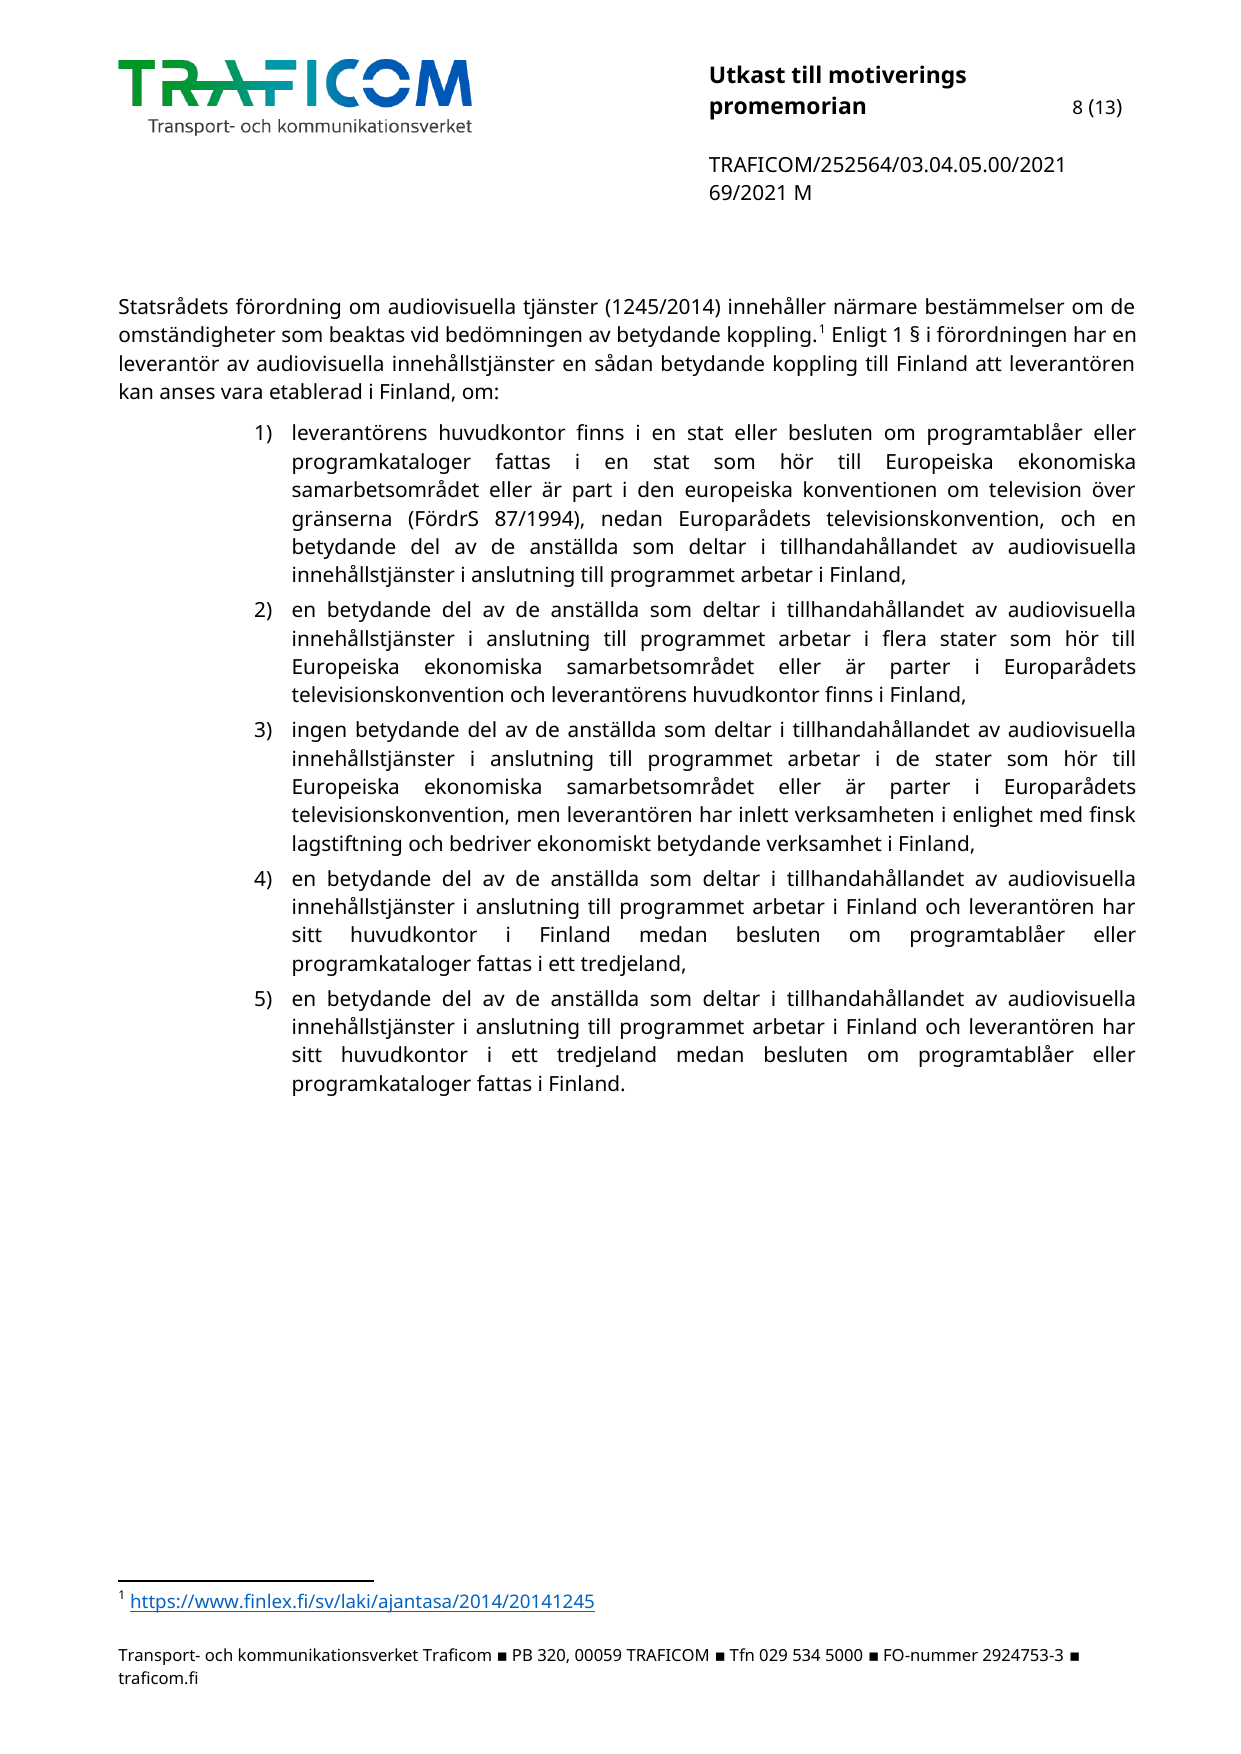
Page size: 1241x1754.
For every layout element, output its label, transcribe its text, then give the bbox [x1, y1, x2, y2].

list en betydande del av de anställda som deltar i tillhandahållandet av audiovisuella innehållstjänster i anslutning till programmet arbetar i Finland och leverantören har sitt huvudkontor i ett tredjeland medan besluten om programtablåer eller programkataloger fattas i Finland. [254, 984, 1137, 1097]
text Statsrådets förordning om audiovisuella tjänster (1245/2014) innehåller närmare bestämmelser om de omständigheter som beaktas vid bedömningen av betydande koppling. Enligt 1 § i förordningen har en leverantör av audiovisuella innehållstjänster en sådan betydande koppling till Finland att leverantören kan anses vara etablerad i Finland, om: [118, 377, 1137, 406]
text Statsrådets förordning om audiovisuella tjänster (1245/2014) innehåller närmare bestämmelser om de omständigheter som beaktas vid bedömningen av betydande koppling. Enligt 1 § i förordningen har en leverantör av audiovisuella innehållstjänster en sådan betydande koppling till Finland att leverantören kan anses vara etablerad i Finland, om: [118, 292, 1137, 349]
list en betydande del av de anställda som deltar i tillhandahållandet av audiovisuella innehållstjänster i anslutning till programmet arbetar i Finland och leverantören har sitt huvudkontor i Finland medan besluten om programtablåer eller programkataloger fattas i ett tredjeland, [254, 864, 1137, 977]
list en betydande del av de anställda som deltar i tillhandahållandet av audiovisuella innehållstjänster i anslutning till programmet arbetar i flera stater som hör till Europeiska ekonomiska samarbetsområdet eller är parter i Europarådets televisionskonvention och leverantörens huvudkontor finns i Finland, [254, 595, 1137, 709]
list ingen betydande del av de anställda som deltar i tillhandahållandet av audiovisuella innehållstjänster i anslutning till programmet arbetar i de stater som hör till Europeiska ekonomiska samarbetsområdet eller är parter i Europarådets televisionskonvention, men leverantören har inlett verksamheten i enlighet med finsk lagstiftning och bedriver ekonomiskt betydande verksamhet i Finland, [254, 715, 1137, 857]
list leverantörens huvudkontor finns i en stat eller besluten om programtablåer eller programkataloger fattas i en stat som hör till Europeiska ekonomiska samarbetsområdet eller är part i den europeiska konventionen om television över gränserna (FördrS 87/1994), nedan Europarådets televisionskonvention, och en betydande del av de anställda som deltar i tillhandahållandet av audiovisuella innehållstjänster i anslutning till programmet arbetar i Finland, [254, 418, 1137, 589]
picture [118, 59, 472, 136]
